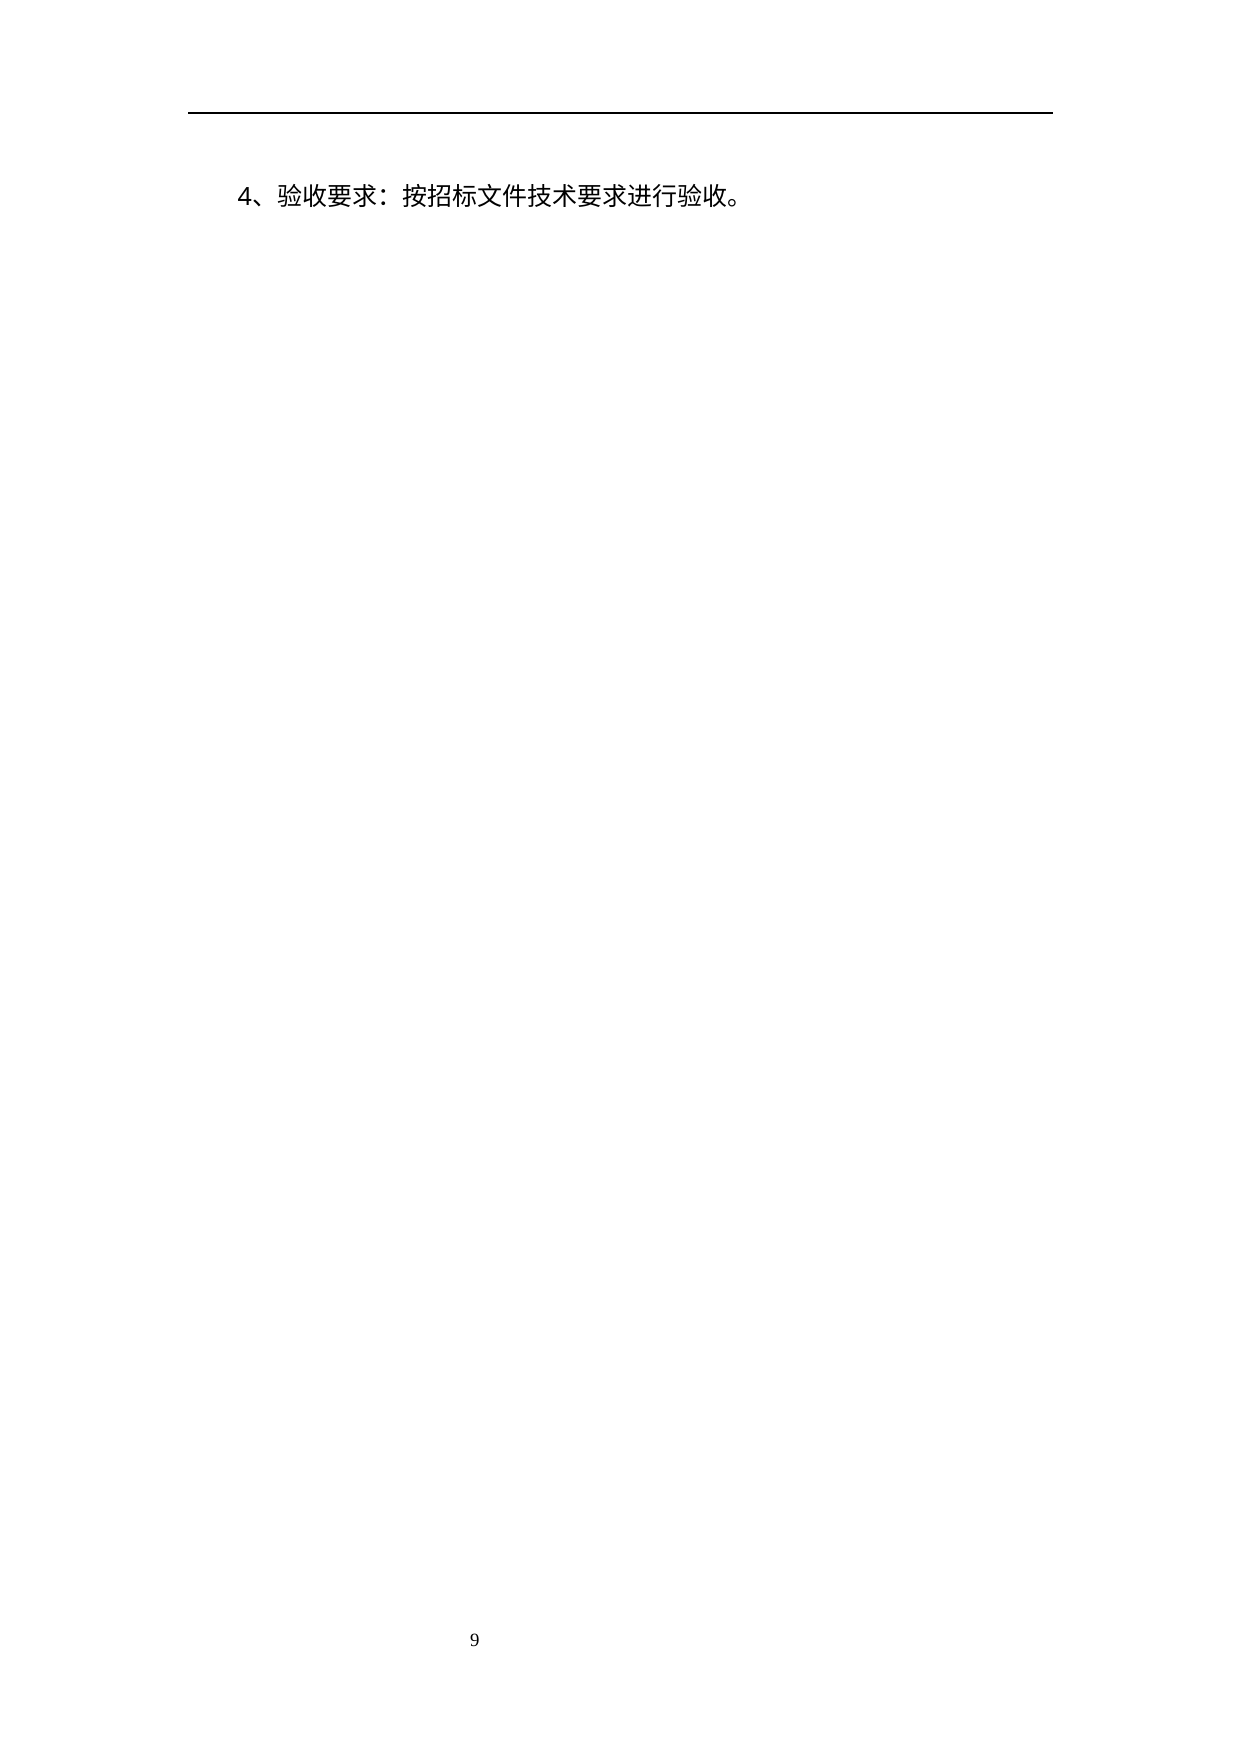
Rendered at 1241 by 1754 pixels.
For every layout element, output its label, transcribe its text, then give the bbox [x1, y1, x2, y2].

text 4、验收要求：按招标文件技术要求进行验收。 [187, 162, 1053, 227]
